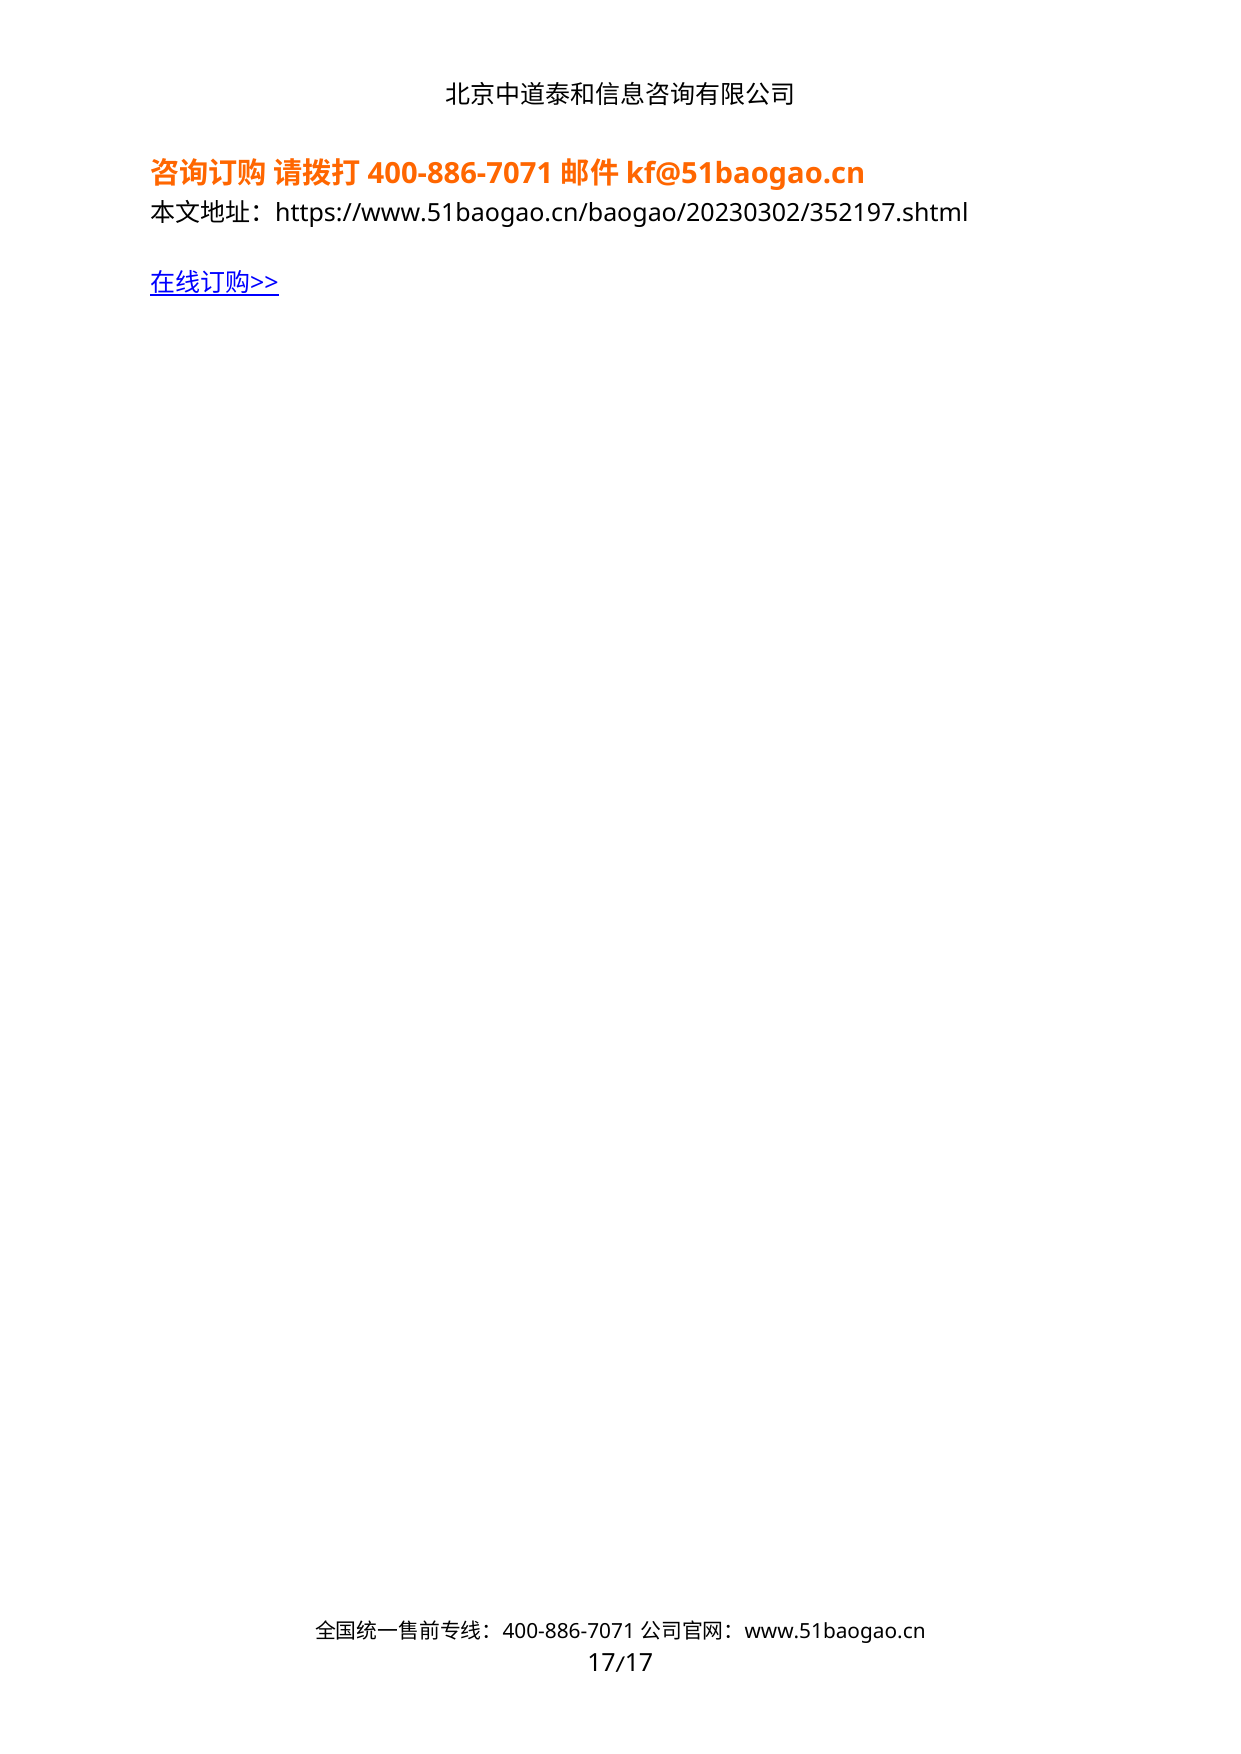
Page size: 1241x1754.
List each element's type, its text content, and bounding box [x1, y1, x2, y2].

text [150, 150, 1090, 229]
text 在线订购>> [150, 229, 1090, 299]
